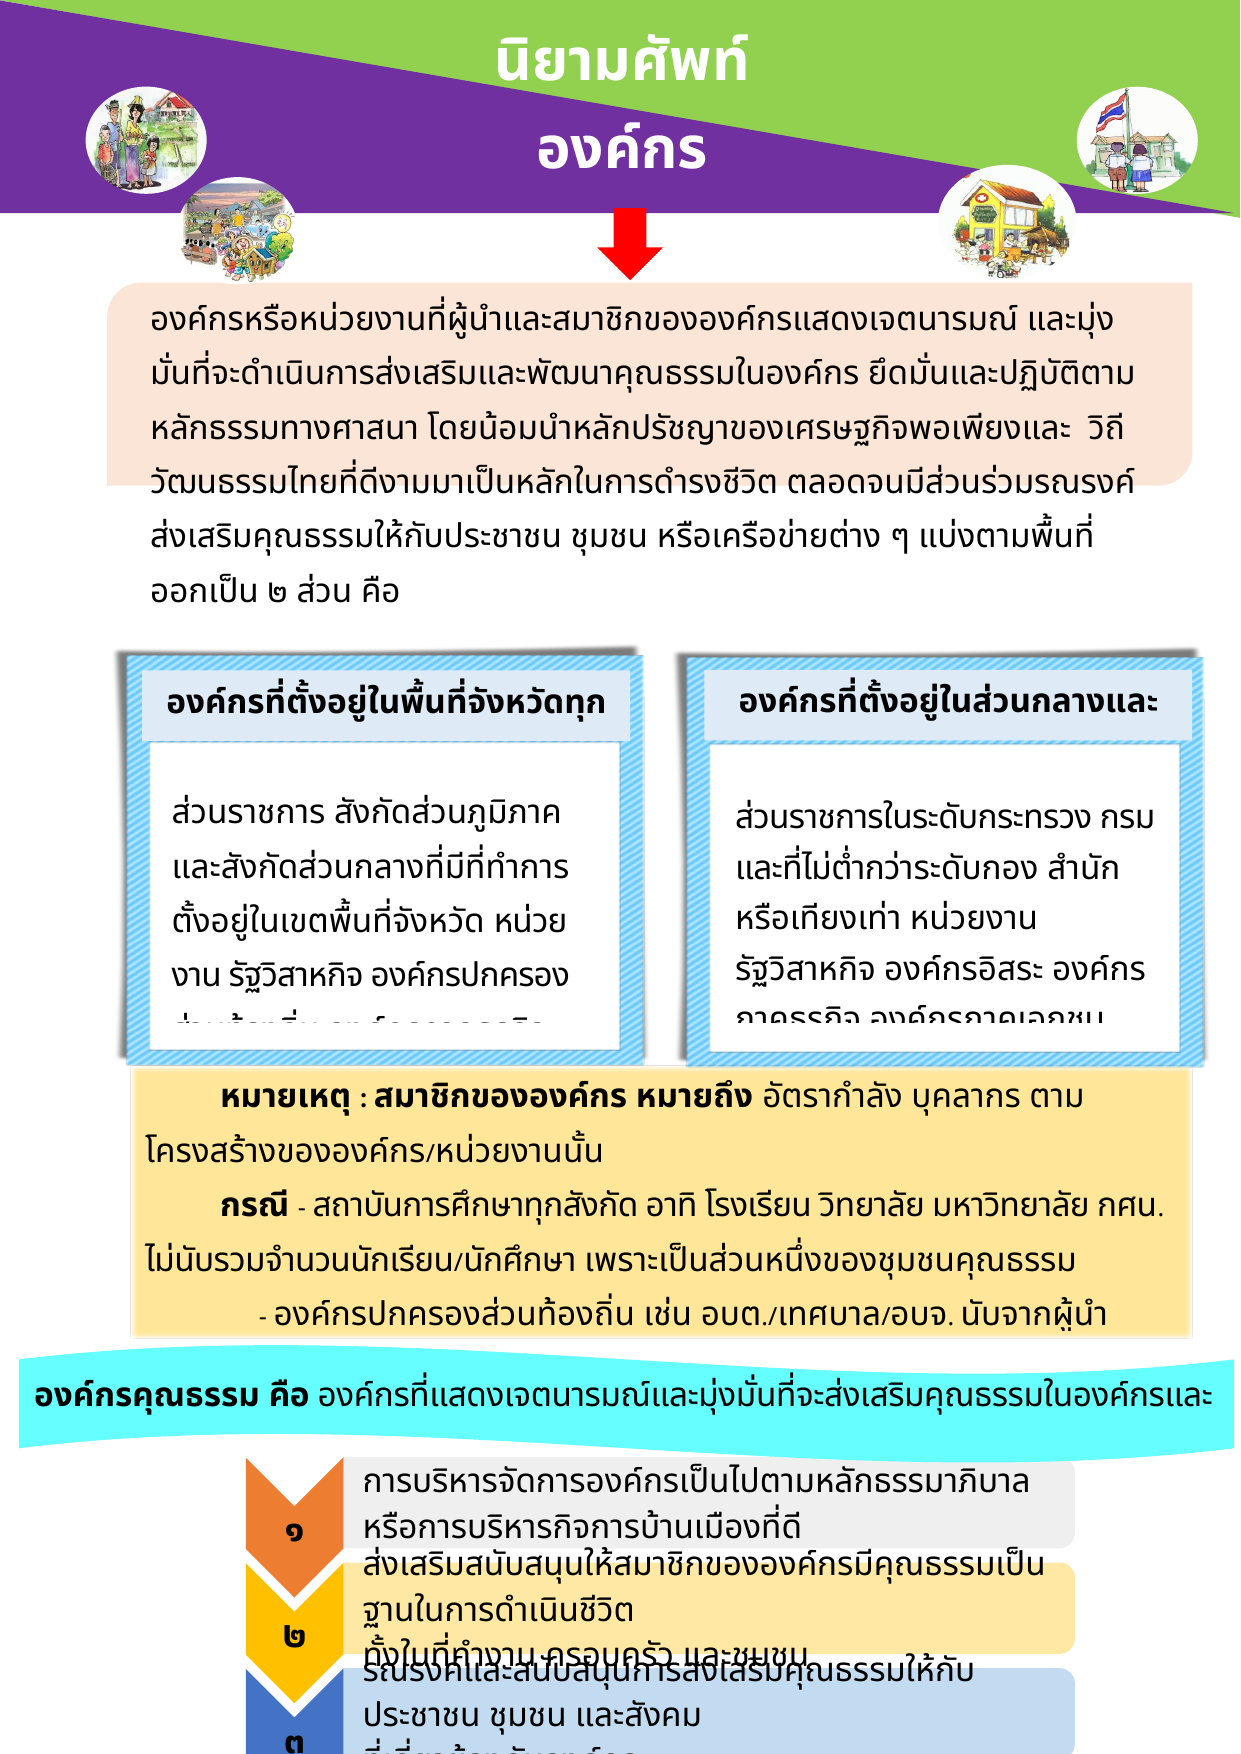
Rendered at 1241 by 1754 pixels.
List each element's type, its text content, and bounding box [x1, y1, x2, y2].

picture [85, 86, 207, 194]
picture [937, 164, 1077, 279]
picture [177, 177, 299, 285]
picture [671, 636, 1222, 1077]
picture [1076, 86, 1198, 194]
text องค์กรหรือหน่วยงานที่ผู้นำและสมาชิกขององค์กรแสดงเจตนารมณ์ และมุ่งมั่นที่จะดำเนินการส่งเสริมและพัฒนาคุณธรรมในองค์กร ยึดมั่นและปฏิบัติตามหลักธรรมทางศาสนา โดยน้อมนำหลักปรัชญาของเศรษฐกิจพอเพียงและ วิถีวัฒนธรรมไทยที่ดีงามมาเป็นหลักในการดำรงชีวิต ตลอดจนมีส่วนร่วมรณรงค์ส่งเสริมคุณธรรมให้กับประชาชน ชุมชน หรือเครือข่ายต่าง ๆ แบ่งตามพื้นที่ออกเป็น ๒ ส่วน คือ [150, 295, 1152, 617]
picture [111, 634, 662, 1075]
